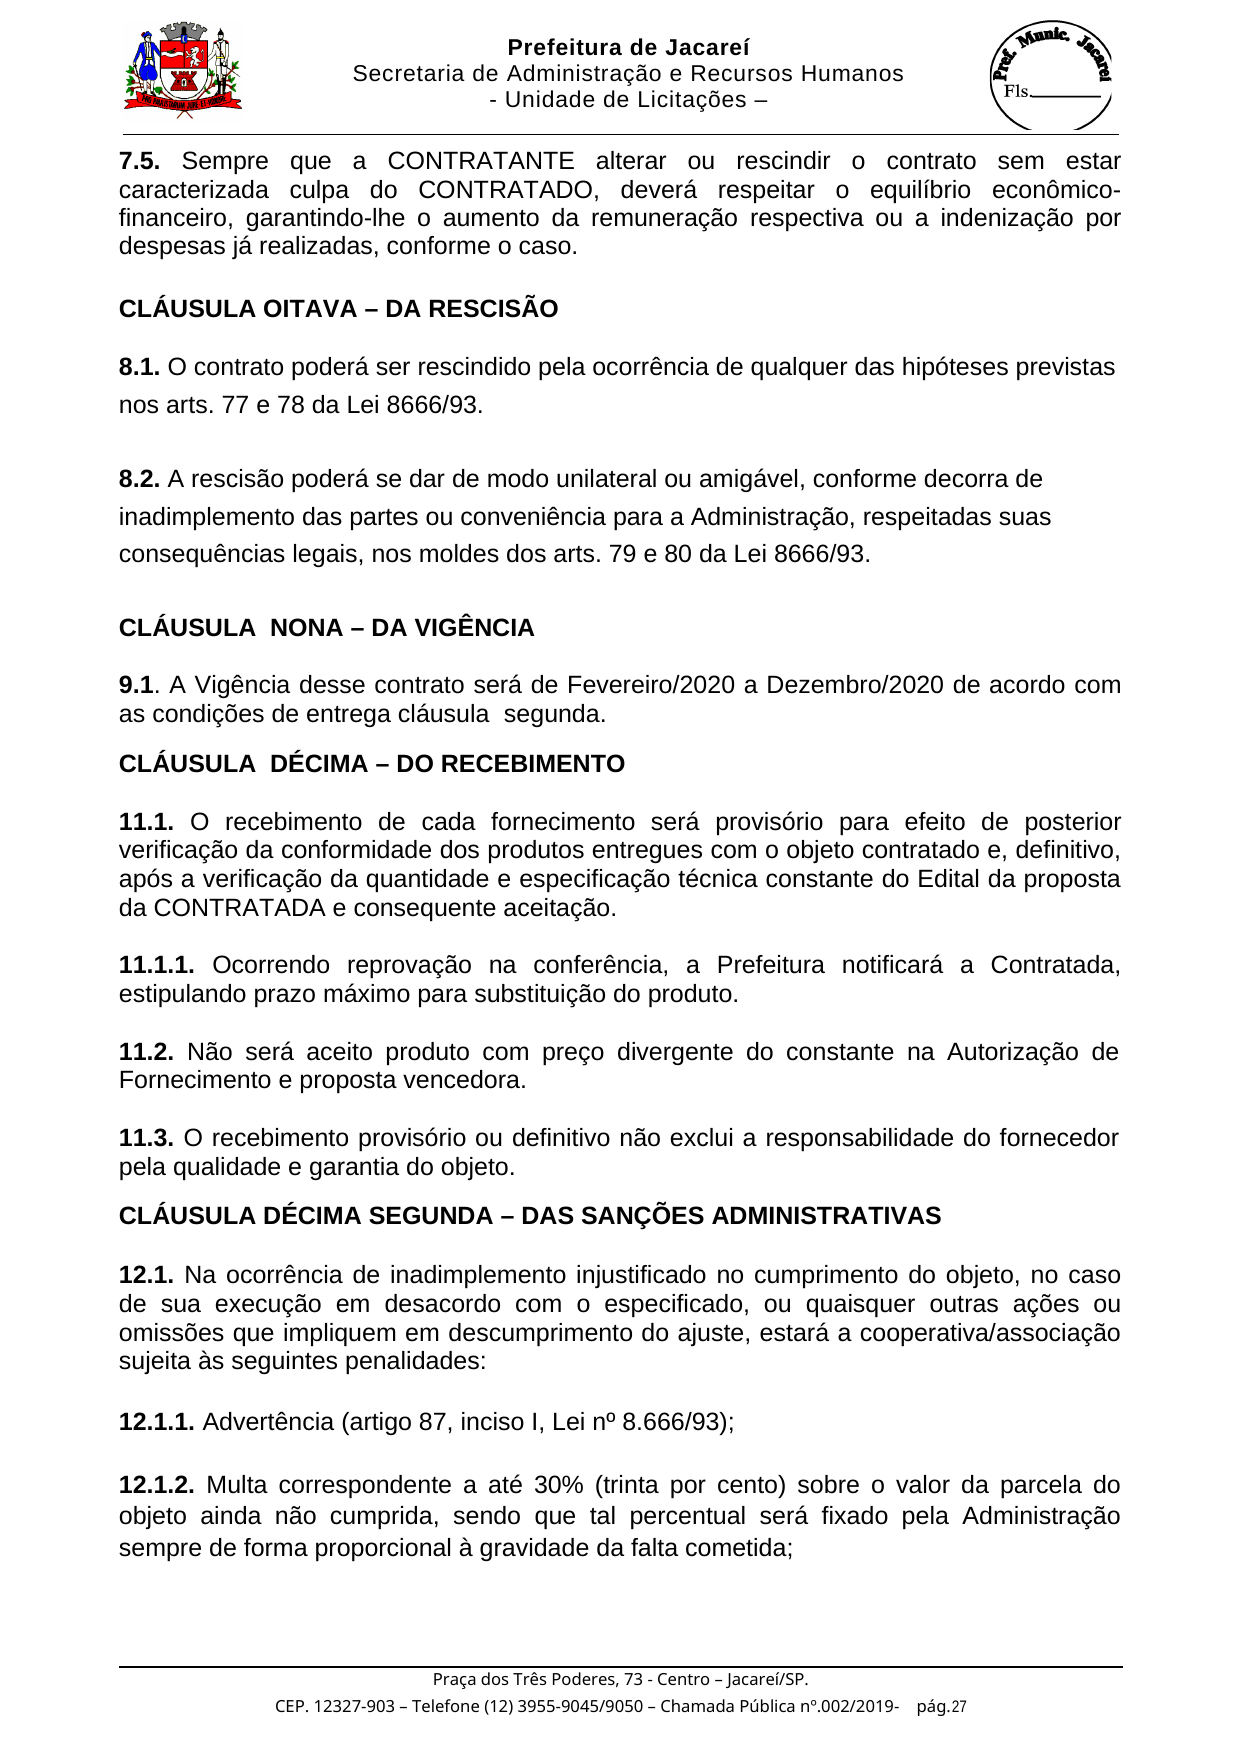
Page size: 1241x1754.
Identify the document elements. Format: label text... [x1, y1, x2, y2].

text 12.1.2. Multa correspondente a até 30% (trinta por cento) sobre o valor da parcela do objeto ainda não cumprida, sendo que tal percentual será fixado pela Administração sempre de forma proporcional à gravidade da falta cometida; [119, 1470, 1123, 1562]
text CLÁUSULA DÉCIMA SEGUNDA – DAS SANÇÕES ADMINISTRATIVAS [119, 1201, 1121, 1230]
text 7.5. Sempre que a CONTRATANTE alterar ou rescindir o contrato sem estar caracterizada culpa do CONTRATADO, deverá respeitar o equilíbrio econômico-financeiro, garantindo-lhe o aumento da remuneração respectiva ou a indenização por despesas já realizadas, conforme o caso. [119, 147, 1123, 260]
text CLÁUSULA NONA – DA VIGÊNCIA [119, 613, 1121, 641]
text 12.1. Na ocorrência de inadimplemento injustificado no cumprimento do objeto, no caso de sua execução em desacordo com o especificado, ou quaisquer outras ações ou omissões que impliquem em descumprimento do ajuste, estará a cooperativa/associação sujeita às seguintes penalidades: [119, 1260, 1123, 1375]
text 11.1.1. Ocorrendo reprovação na conferência, a Prefeitura notificará a Contratada, estipulando prazo máximo para substituição do produto. [119, 951, 1123, 1008]
picture [989, 20, 1112, 130]
text CLÁUSULA OITAVA – DA RESCISÃO [119, 294, 1121, 322]
text 11.3. O recebimento provisório ou definitivo não exclui a responsabilidade do fornecedor pela qualidade e garantia do objeto. [119, 1124, 1121, 1181]
text 8.1. O contrato poderá ser rescindido pela ocorrência de qualquer das hipóteses previstas nos arts. 77 e 78 da Lei 8666/93. [119, 352, 1123, 418]
text 12.1.1. Advertência (artigo 87, inciso I, Lei nº 8.666/93); [119, 1407, 1123, 1435]
text CLÁUSULA DÉCIMA – DO RECEBIMENTO [119, 748, 1123, 777]
text 9.1. A Vigência desse contrato será de Fevereiro/2020 a Dezembro/2020 de acordo com as condições de entrega cláusula segunda. [119, 671, 1123, 728]
text 11.2. Não será aceito produto com preço divergente do constante na Autorização de Fornecimento e proposta vencedora. [119, 1038, 1121, 1094]
text 8.2. A rescisão poderá se dar de modo unilateral ou amigável, conforme decorra de inadimplemento das partes ou conveniência para a Administração, respeitadas suas consequências legais, nos moldes dos arts. 79 e 80 da Lei 8666/93. [119, 464, 1123, 567]
text 11.1. O recebimento de cada fornecimento será provisório para efeito de posterior verificação da conformidade dos produtos entregues com o objeto contratado e, definitivo, após a verificação da quantidade e especificação técnica constante do Edital da proposta da CONTRATADA e consequente aceitação. [119, 807, 1123, 921]
